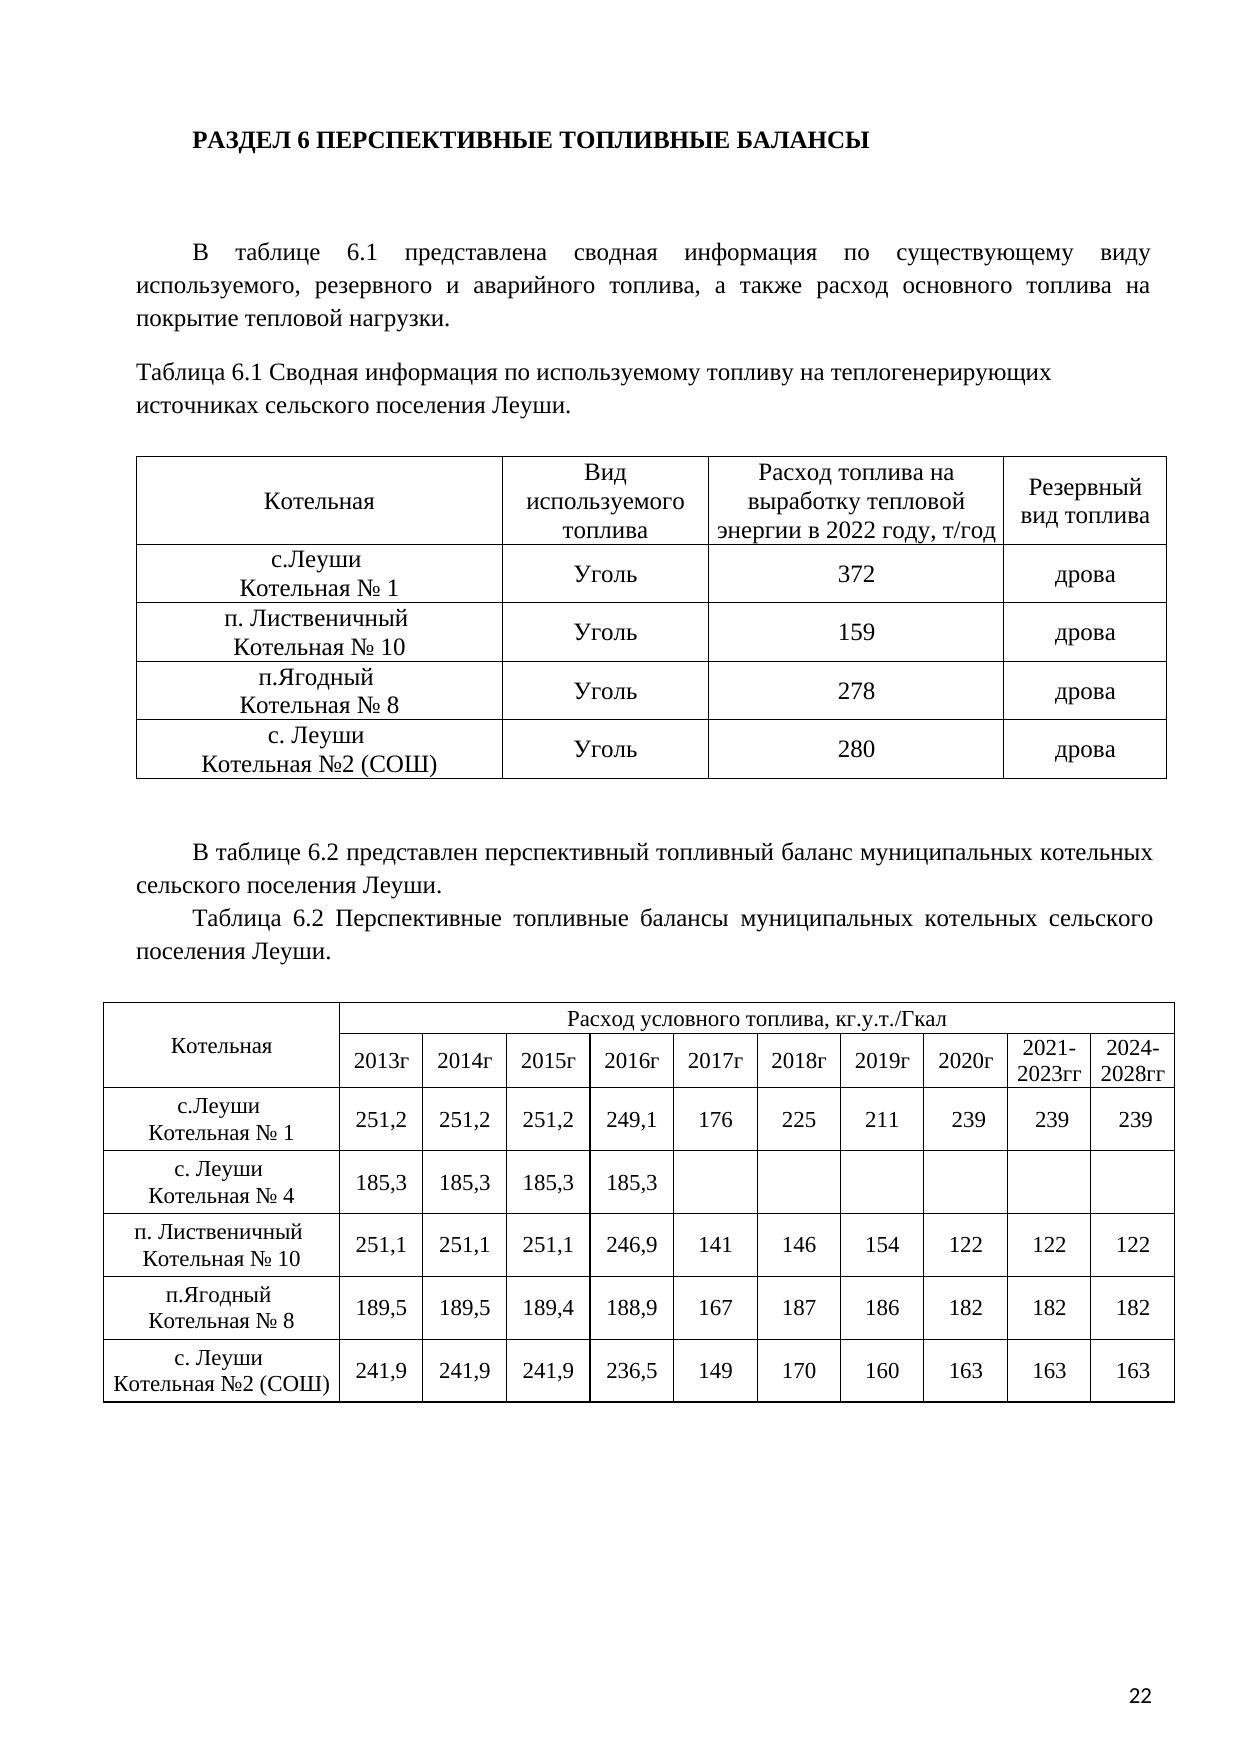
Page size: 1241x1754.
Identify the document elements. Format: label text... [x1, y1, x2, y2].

table_cell дрова [1004, 720, 1166, 778]
table_cell 189,5 [340, 1277, 422, 1338]
table_cell 2018г [758, 1034, 840, 1087]
table_cell 122 [924, 1214, 1007, 1276]
table_cell 251,2 [340, 1088, 422, 1150]
table_cell 251,1 [423, 1214, 506, 1276]
table_cell 146 [758, 1214, 840, 1276]
table_cell 2015г [507, 1034, 589, 1087]
table_cell Уголь [503, 545, 708, 602]
table_cell 176 [674, 1088, 757, 1150]
table_cell 2013г [340, 1034, 422, 1087]
table_cell 185,3 [591, 1151, 673, 1213]
table_cell 241,9 [507, 1340, 589, 1401]
table_cell 188,9 [591, 1277, 673, 1338]
table_cell 189,5 [423, 1277, 506, 1338]
table_cell 182 [924, 1277, 1007, 1338]
table_cell 251,1 [507, 1214, 589, 1276]
table_cell 251,2 [423, 1088, 506, 1150]
table_cell 122 [1008, 1214, 1090, 1276]
table_cell с. Леуши Котельная №2 (СОШ) [104, 1340, 339, 1401]
table_cell 278 [709, 662, 1003, 719]
table_cell 249,1 [591, 1088, 673, 1150]
table_cell [841, 1151, 923, 1213]
table_cell 241,9 [423, 1340, 506, 1401]
text В таблице 6.2 представлен перспективный топливный баланс муниципальных котельных сельского поселения Леуши. [136, 837, 1154, 898]
table_cell 154 [841, 1214, 923, 1276]
table_cell 241,9 [340, 1340, 422, 1401]
table_cell 182 [1091, 1277, 1174, 1338]
table_cell 239 [1091, 1088, 1174, 1150]
table_header Котельная [104, 1003, 339, 1087]
table_cell [674, 1151, 757, 1213]
table_cell с. Леуши Котельная № 4 [104, 1151, 339, 1213]
table_cell дрова [1004, 662, 1166, 719]
table_cell 2016г [591, 1034, 673, 1087]
table_cell 2014г [423, 1034, 506, 1087]
table_cell 239 [924, 1088, 1007, 1150]
table_cell п. Лиственичный Котельная № 10 [104, 1214, 339, 1276]
table_cell 160 [841, 1340, 923, 1401]
table_cell с.Леуши Котельная № 1 [137, 545, 502, 602]
table_header Расход условного топлива, кг.у.т./Гкал [340, 1003, 1174, 1033]
table_cell 185,3 [507, 1151, 589, 1213]
table_cell 163 [1091, 1340, 1174, 1401]
table_cell с. Леуши Котельная №2 (СОШ) [137, 720, 502, 778]
table_cell 2017г [674, 1034, 757, 1087]
table_cell 163 [924, 1340, 1007, 1401]
table_header Вид используемого топлива [503, 457, 708, 543]
table_cell 239 [1008, 1088, 1090, 1150]
table_cell [1091, 1151, 1174, 1213]
table_cell [758, 1151, 840, 1213]
table_cell 246,9 [591, 1214, 673, 1276]
table_header Котельная [137, 457, 502, 543]
table_cell 149 [674, 1340, 757, 1401]
table_cell 141 [674, 1214, 757, 1276]
table_cell 2020г [924, 1034, 1007, 1087]
table_header Расход топлива на выработку тепловой энергии в 2022 году, т/год [709, 457, 1003, 543]
table_cell 189,4 [507, 1277, 589, 1338]
table_cell 185,3 [340, 1151, 422, 1213]
table_cell 2021-2023гг [1008, 1034, 1090, 1087]
table_cell 185,3 [423, 1151, 506, 1213]
table_cell 211 [841, 1088, 923, 1150]
table_cell 251,2 [507, 1088, 589, 1150]
table_cell Уголь [503, 720, 708, 778]
table_cell [924, 1151, 1007, 1213]
table_cell дрова [1004, 603, 1166, 661]
text РАЗДЕЛ 6 ПЕРСПЕКТИВНЫЕ ТОПЛИВНЫЕ БАЛАНСЫ [136, 125, 1154, 154]
table_cell 2019г [841, 1034, 923, 1087]
table_header Резервный вид топлива [1004, 457, 1166, 543]
table_cell 167 [674, 1277, 757, 1338]
table_cell 122 [1091, 1214, 1174, 1276]
table_cell п.Ягодный Котельная № 8 [104, 1277, 339, 1338]
table_cell дрова [1004, 545, 1166, 602]
table_cell Уголь [503, 662, 708, 719]
table_cell 2024-2028гг [1091, 1034, 1174, 1087]
table_cell 225 [758, 1088, 840, 1150]
table_cell 251,1 [340, 1214, 422, 1276]
table_cell 236,5 [591, 1340, 673, 1401]
text Таблица 6.2 Перспективные топливные балансы муниципальных котельных сельского поселения Леуши. [136, 903, 1154, 964]
table_cell 170 [758, 1340, 840, 1401]
text Таблица 6.1 Сводная информация по используемому топливу на теплогенерирующих источниках сельского поселения Леуши. [136, 357, 1154, 419]
table_cell 372 [709, 545, 1003, 602]
table_cell п. Лиственичный Котельная № 10 [137, 603, 502, 661]
text В таблице 6.1 представлена сводная информация по существующему виду используемого, резервного и аварийного топлива, а также расход основного топлива на покрытие тепловой нагрузки. [136, 237, 1152, 332]
table_cell с.Леуши Котельная № 1 [104, 1088, 339, 1150]
table_cell Уголь [503, 603, 708, 661]
table_cell п.Ягодный Котельная № 8 [137, 662, 502, 719]
table_cell 280 [709, 720, 1003, 778]
table_cell 182 [1008, 1277, 1090, 1338]
table_cell [1008, 1151, 1090, 1213]
table_cell 187 [758, 1277, 840, 1338]
table_cell 159 [709, 603, 1003, 661]
table_cell 186 [841, 1277, 923, 1338]
table_cell 163 [1008, 1340, 1090, 1401]
